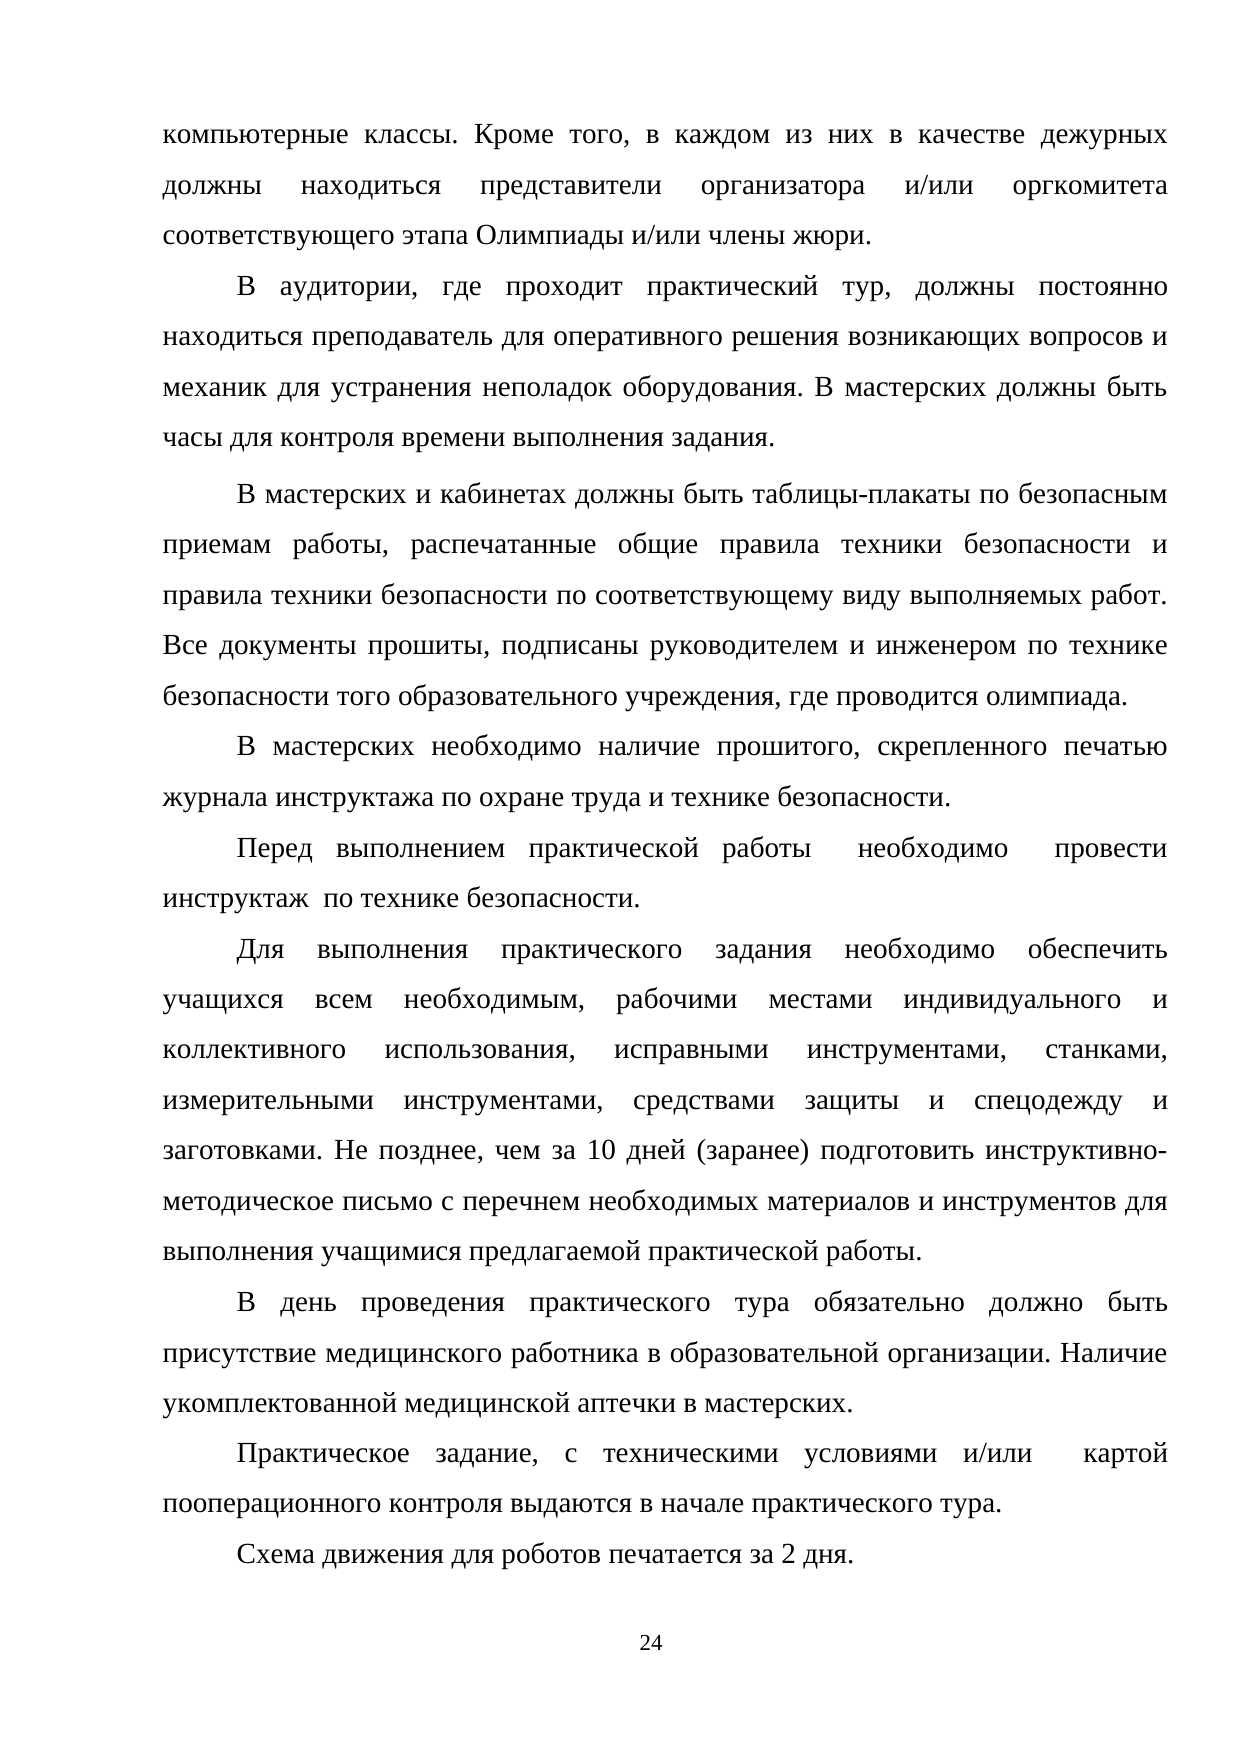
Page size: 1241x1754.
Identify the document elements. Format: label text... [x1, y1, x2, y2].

text Схема движения для роботов печатается за 2 дня. [162, 1536, 1168, 1570]
subtitle В день проведения практического тура обязательно должно быть присутствие медицинского работника в образовательной организации. Наличие укомплектованной медицинской аптечки в мастерских. [162, 1284, 1168, 1418]
text Практическое задание, с техническими условиями и/или картой пооперационного контроля выдаются в начале практического тура. [162, 1435, 1168, 1519]
text В мастерских и кабинетах должны быть таблицы-плакаты по безопасным приемам работы, распечатанные общие правила техники безопасности и правила техники безопасности по соответствующему виду выполняемых работ. Все документы прошиты, подписаны руководителем и инженером по технике безопасности того образовательного учреждения, где проводится олимпиада. [162, 476, 1168, 711]
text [162, 117, 1168, 251]
text В мастерских необходимо наличие прошитого, скрепленного печатью журнала инструктажа по охране труда и технике безопасности. [162, 728, 1168, 812]
text Перед выполнением практической работы необходимо провести инструктаж по технике безопасности. [162, 830, 1168, 914]
text В аудитории, где проходит практический тур, должны постоянно находиться преподаватель для оперативного решения возникающих вопросов и механик для устранения неполадок оборудования. В мастерских должны быть часы для контроля времени выполнения задания. [162, 268, 1168, 452]
text Для выполнения практического задания необходимо обеспечить учащихся всем необходимым, рабочими местами индивидуального и коллективного использования, исправными инструментами, станками, измерительными инструментами, средствами защиты и спецодежду и заготовками. Не позднее, чем за 10 дней (заранее) подготовить инструктивно-методическое письмо с перечнем необходимых материалов и инструментов для выполнения учащимися предлагаемой практической работы. [162, 931, 1168, 1266]
